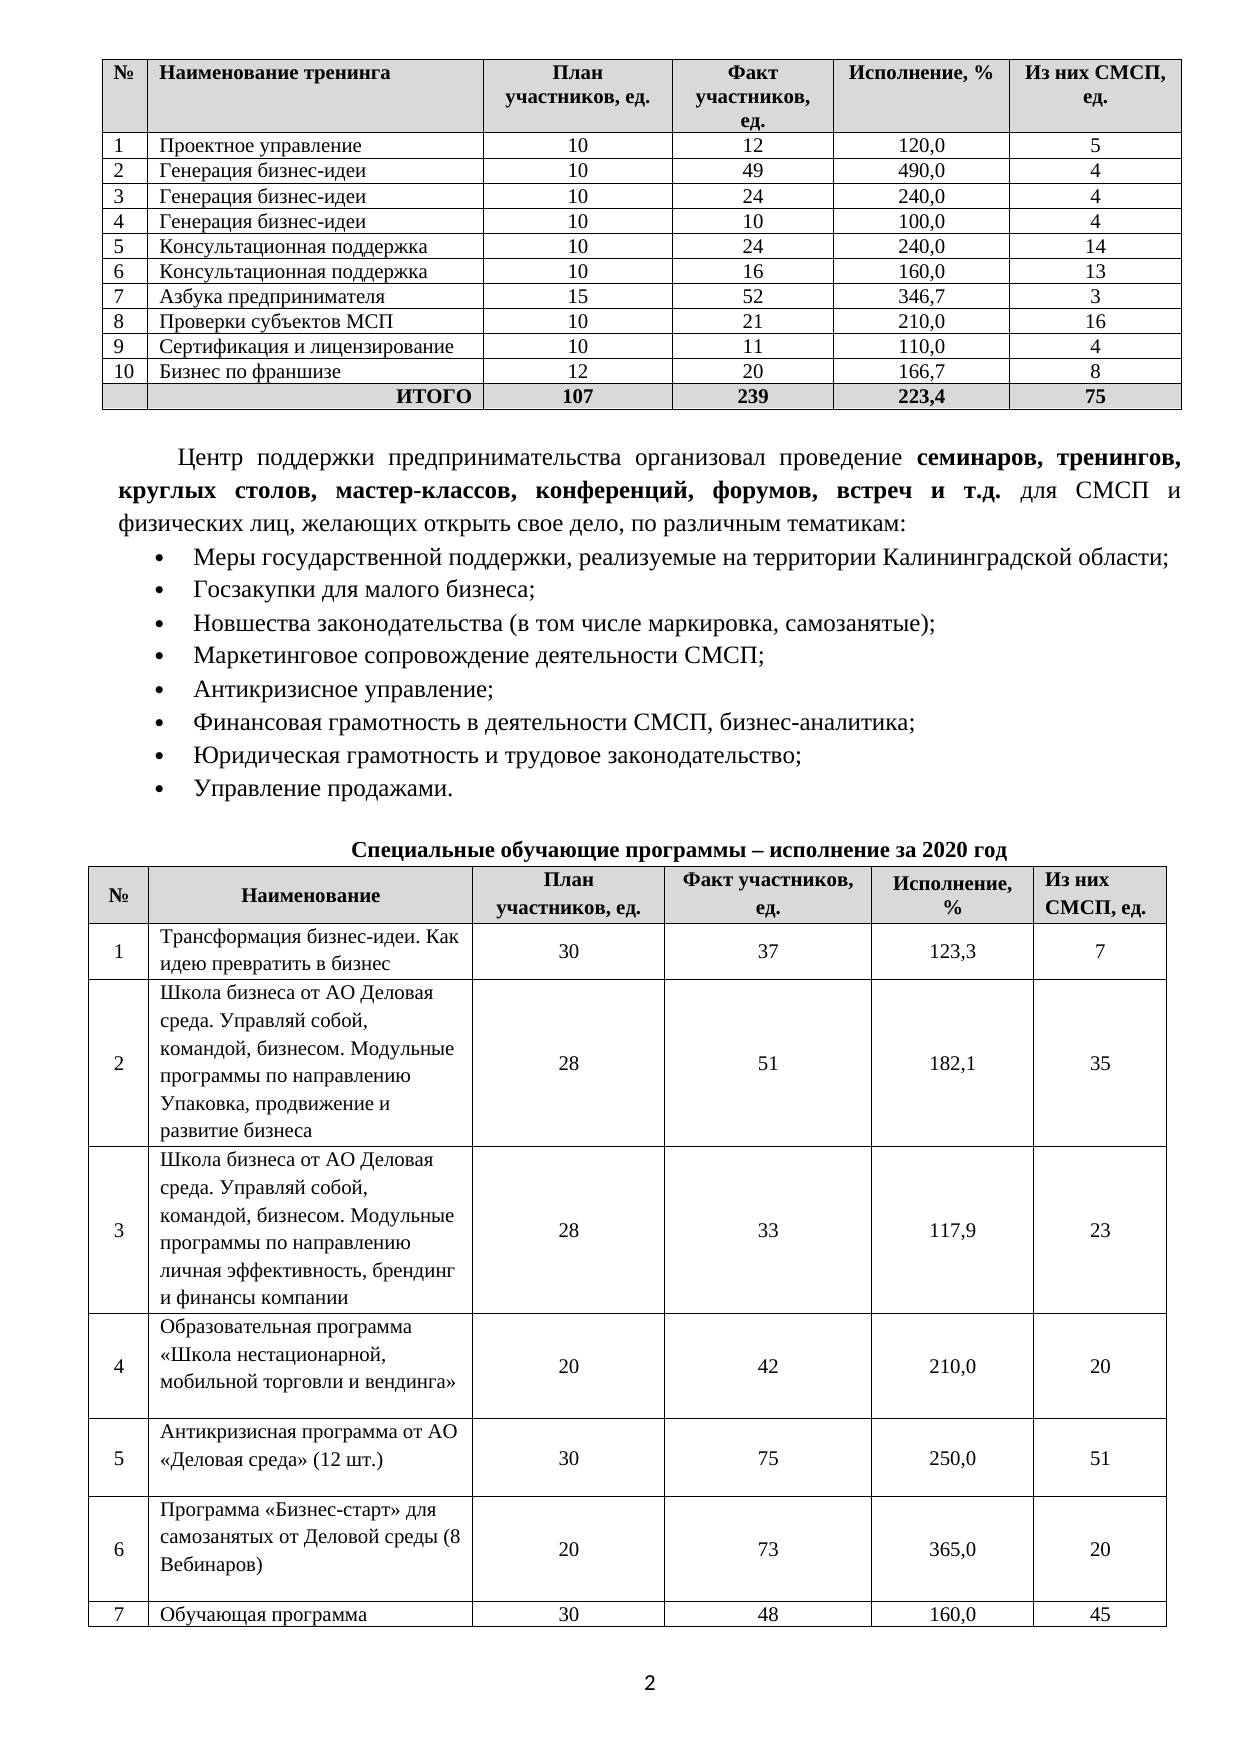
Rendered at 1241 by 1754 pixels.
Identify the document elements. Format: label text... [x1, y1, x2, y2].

table_cell 9 [103, 334, 147, 358]
table_cell 4 [1010, 334, 1181, 358]
table_cell 490,0 [834, 159, 1009, 182]
table_cell 73 [665, 1497, 871, 1601]
table_cell 37 [665, 924, 871, 979]
table_cell 5 [1010, 133, 1181, 157]
table_header Факт участников, ед. [665, 867, 871, 923]
table_cell Генерация бизнес-идеи [148, 209, 483, 233]
list Меры государственной поддержки, реализуемые на территории Калининградской области; [156, 542, 1181, 570]
table_cell Трансформация бизнес-идеи. Как идею превратить в бизнес [149, 924, 472, 979]
table_cell 117,9 [872, 1147, 1033, 1313]
table_cell Сертификация и лицензирование [148, 334, 483, 358]
table_cell Программа «Бизнес-старт» для самозанятых от Деловой среды (8 Вебинаров) [149, 1497, 472, 1601]
table_cell 15 [484, 284, 672, 308]
table_cell Консультационная поддержка [148, 234, 483, 258]
table_cell 33 [665, 1147, 871, 1313]
table_cell 1 [89, 924, 148, 979]
table_cell 49 [673, 159, 833, 182]
list Антикризисное управление; [156, 674, 1181, 702]
table_cell 20 [1034, 1497, 1166, 1601]
table_cell 10 [484, 184, 672, 208]
table_cell 11 [673, 334, 833, 358]
table_cell 346,7 [834, 284, 1009, 308]
list Новшества законодательства (в том числе маркировка, самозанятые); [156, 608, 1181, 636]
table_cell 4 [1010, 209, 1181, 233]
table_header Наименование тренинга [148, 60, 483, 132]
table_cell 14 [1010, 234, 1181, 258]
table_cell 239 [673, 384, 833, 408]
table_cell 28 [473, 980, 664, 1146]
table_cell 1 [103, 133, 147, 157]
text Центр поддержки предпринимательства организовал проведение семинаров, тренингов, круглых столов, мастер-классов, конференций, форумов, встреч и т.д. для СМСП и физических лиц, желающих открыть свое дело, по различным тематикам: [118, 442, 1181, 537]
table_cell 223,4 [834, 384, 1009, 408]
list Управление продажами. [156, 773, 1181, 801]
table_cell 4 [1010, 159, 1181, 182]
table_cell 100,0 [834, 209, 1009, 233]
table_cell 21 [673, 309, 833, 333]
table_cell 123,3 [872, 924, 1033, 979]
table_cell Проектное управление [148, 133, 483, 157]
table_header Из них СМСП, ед. [1010, 60, 1181, 132]
table_cell 4 [1010, 184, 1181, 208]
table_header Факт участников, ед. [673, 60, 833, 132]
table_cell 75 [665, 1419, 871, 1496]
table_cell 120,0 [834, 133, 1009, 157]
table_cell 16 [673, 259, 833, 283]
table_cell 365,0 [872, 1497, 1033, 1601]
table_header План участников, ед. [484, 60, 672, 132]
list Госзакупки для малого бизнеса; [156, 574, 1181, 603]
table_cell 75 [1010, 384, 1181, 408]
table_cell 12 [673, 133, 833, 157]
table_cell Школа бизнеса от АО Деловая среда. Управляй собой, командой, бизнесом. Модульные программы по направлению Упаковка, продвижение и развитие бизнеса [149, 980, 472, 1146]
table_cell 20 [1034, 1314, 1166, 1418]
table_cell 30 [473, 1419, 664, 1496]
table_cell Генерация бизнес-идеи [148, 159, 483, 182]
table_cell 16 [1010, 309, 1181, 333]
table_cell 10 [484, 133, 672, 157]
table_cell 5 [103, 234, 147, 258]
table_cell 30 [473, 924, 664, 979]
table_cell 4 [89, 1314, 148, 1418]
table_cell 2 [103, 159, 147, 182]
table_cell 6 [103, 259, 147, 283]
table_cell 10 [673, 209, 833, 233]
table_cell 10 [484, 259, 672, 283]
table_cell 24 [673, 234, 833, 258]
table_cell 160,0 [834, 259, 1009, 283]
table_cell 24 [673, 184, 833, 208]
table_header Исполнение, % [872, 867, 1033, 923]
table_header План участников, ед. [473, 867, 664, 923]
table_cell 210,0 [834, 309, 1009, 333]
list Юридическая грамотность и трудовое законодательство; [156, 740, 1181, 768]
table_cell 3 [89, 1147, 148, 1313]
table_cell 10 [484, 234, 672, 258]
table_cell 7 [89, 1602, 148, 1626]
table_cell 8 [103, 309, 147, 333]
table_cell 2 [89, 980, 148, 1146]
table_cell 210,0 [872, 1314, 1033, 1418]
table_cell 20 [473, 1314, 664, 1418]
table_cell 10 [484, 309, 672, 333]
table_cell 240,0 [834, 184, 1009, 208]
table_header № [103, 60, 147, 132]
table_cell 52 [673, 284, 833, 308]
table_cell 42 [665, 1314, 871, 1418]
table_cell 13 [1010, 259, 1181, 283]
table_cell Бизнес по франшизе [148, 359, 483, 383]
table_cell 8 [1010, 359, 1181, 383]
table_cell 23 [1034, 1147, 1166, 1313]
table_cell 6 [89, 1497, 148, 1601]
table_cell 48 [665, 1602, 871, 1626]
table_cell 160,0 [872, 1602, 1033, 1626]
table_cell Генерация бизнес-идеи [148, 184, 483, 208]
table_cell Проверки субъектов МСП [148, 309, 483, 333]
table_cell Азбука предпринимателя [148, 284, 483, 308]
table_cell 3 [103, 184, 147, 208]
table_cell 20 [473, 1497, 664, 1601]
list Маркетинговое сопровождение деятельности СМСП; [156, 641, 1181, 669]
table_cell 5 [89, 1419, 148, 1496]
table_cell 166,7 [834, 359, 1009, 383]
table_cell 7 [103, 284, 147, 308]
table_cell 30 [473, 1602, 664, 1626]
table_cell 51 [665, 980, 871, 1146]
table_cell 3 [1010, 284, 1181, 308]
table_cell 10 [484, 334, 672, 358]
table_cell [103, 384, 147, 408]
table_header Наименование [149, 867, 472, 923]
table_cell 250,0 [872, 1419, 1033, 1496]
table_cell 7 [1034, 924, 1166, 979]
table_cell 10 [103, 359, 147, 383]
table_header № [89, 867, 148, 923]
table_cell 4 [103, 209, 147, 233]
table_header Исполнение, % [834, 60, 1009, 132]
text Специальные обучающие программы – исполнение за 2020 год [118, 836, 1181, 862]
table_cell ИТОГО [148, 384, 483, 408]
table_cell 20 [673, 359, 833, 383]
table_cell 182,1 [872, 980, 1033, 1146]
table_cell 28 [473, 1147, 664, 1313]
table_cell 51 [1034, 1419, 1166, 1496]
list Финансовая грамотность в деятельности СМСП, бизнес-аналитика; [156, 707, 1181, 735]
table_cell Консультационная поддержка [148, 259, 483, 283]
table_cell 110,0 [834, 334, 1009, 358]
table_cell 35 [1034, 980, 1166, 1146]
table_cell 12 [484, 359, 672, 383]
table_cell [149, 1602, 472, 1626]
table_cell 240,0 [834, 234, 1009, 258]
table_cell Школа бизнеса от АО Деловая среда. Управляй собой, командой, бизнесом. Модульные программы по направлению личная эффективность, брендинг и финансы компании [149, 1147, 472, 1313]
table_header Из них СМСП, ед. [1034, 867, 1166, 923]
table_cell Образовательная программа «Школа нестационарной, мобильной торговли и вендинга» [149, 1314, 472, 1418]
table_cell 10 [484, 209, 672, 233]
table_cell 107 [484, 384, 672, 408]
table_cell Антикризисная программа от АО «Деловая среда» (12 шт.) [149, 1419, 472, 1496]
table_cell 45 [1034, 1602, 1166, 1626]
table_cell 10 [484, 159, 672, 182]
